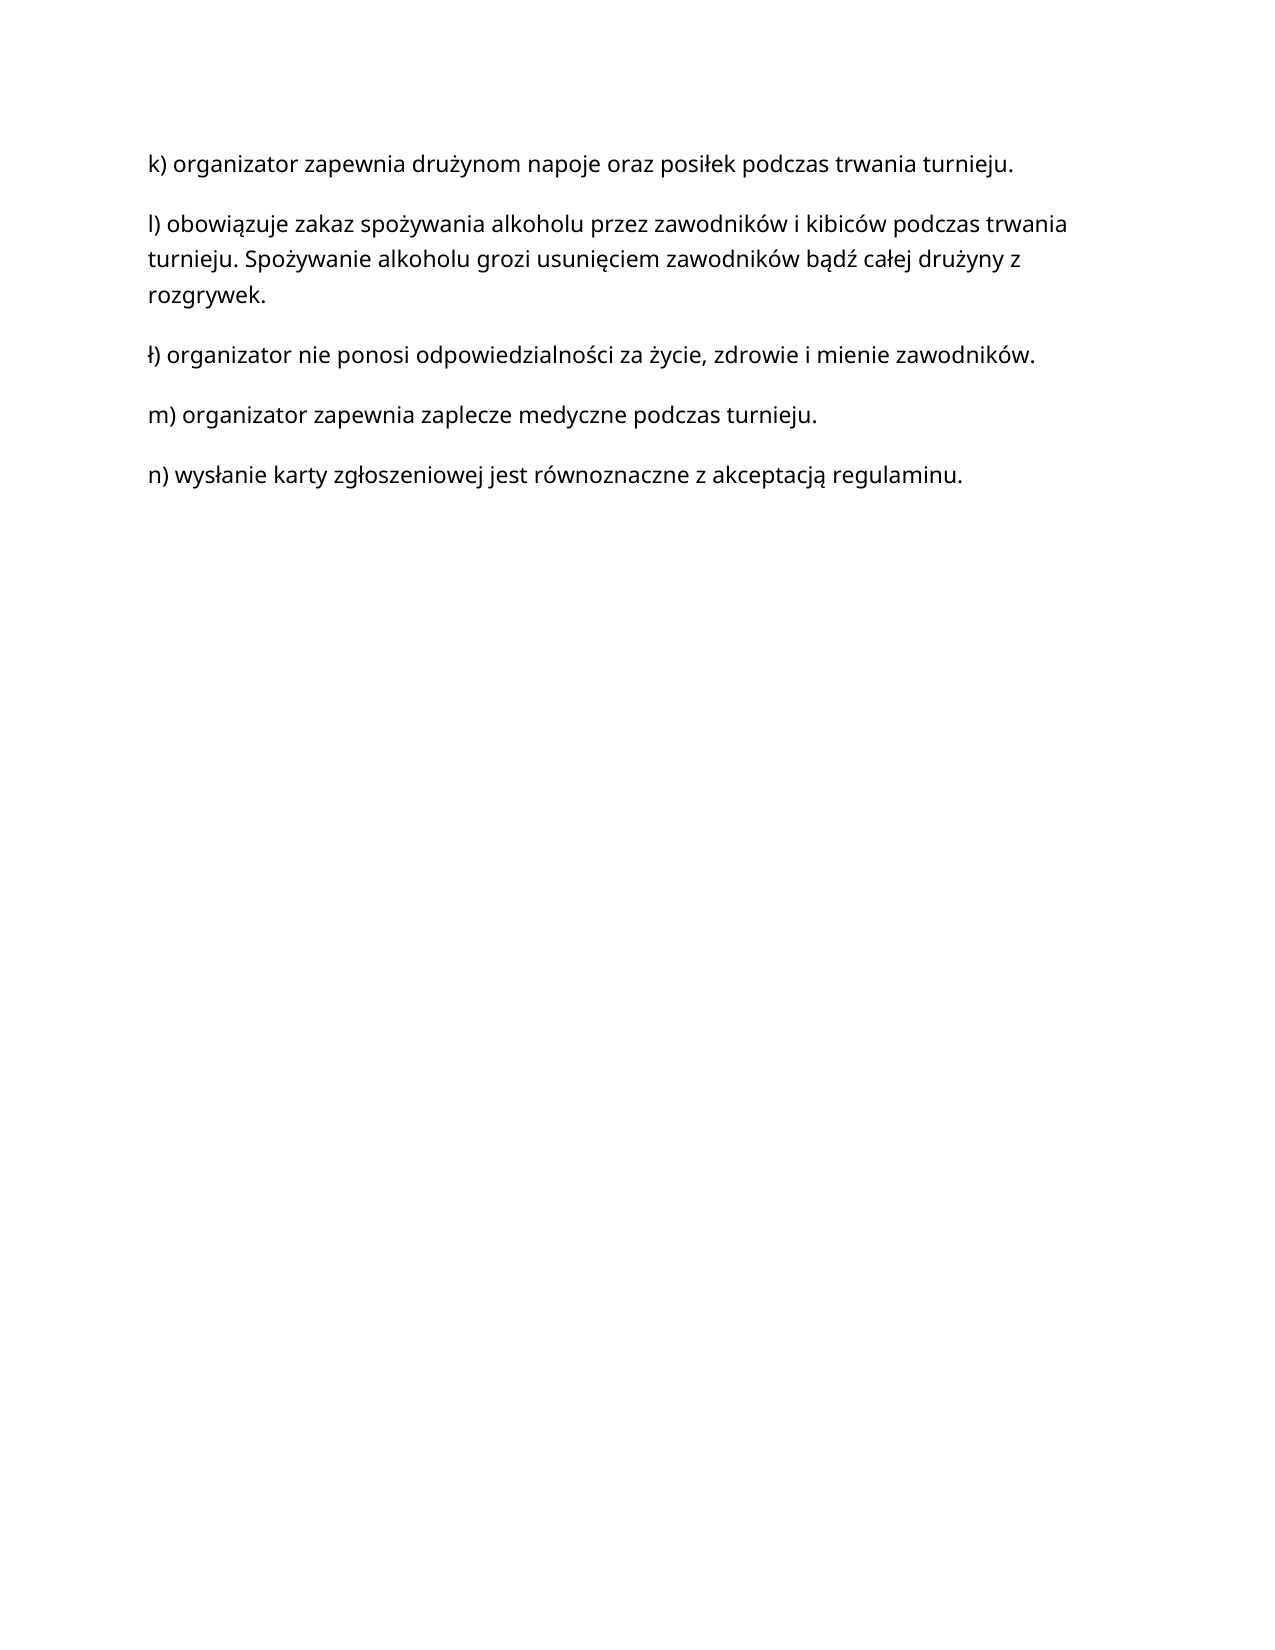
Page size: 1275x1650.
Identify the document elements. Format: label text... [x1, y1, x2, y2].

text n) wysłanie karty zgłoszeniowej jest równoznaczne z akceptacją regulaminu. [148, 459, 1127, 491]
text l) obowiązuje zakaz spożywania alkoholu przez zawodników i kibiców podczas trwania turnieju. Spożywanie alkoholu grozi usunięciem zawodników bądź całej drużyny z rozgrywek. [148, 208, 1127, 310]
text m) organizator zapewnia zaplecze medyczne podczas turnieju. [148, 399, 1127, 430]
text k) organizator zapewnia drużynom napoje oraz posiłek podczas trwania turnieju. [148, 148, 1127, 179]
text ł) organizator nie ponosi odpowiedzialności za życie, zdrowie i mienie zawodników. [148, 339, 1127, 370]
